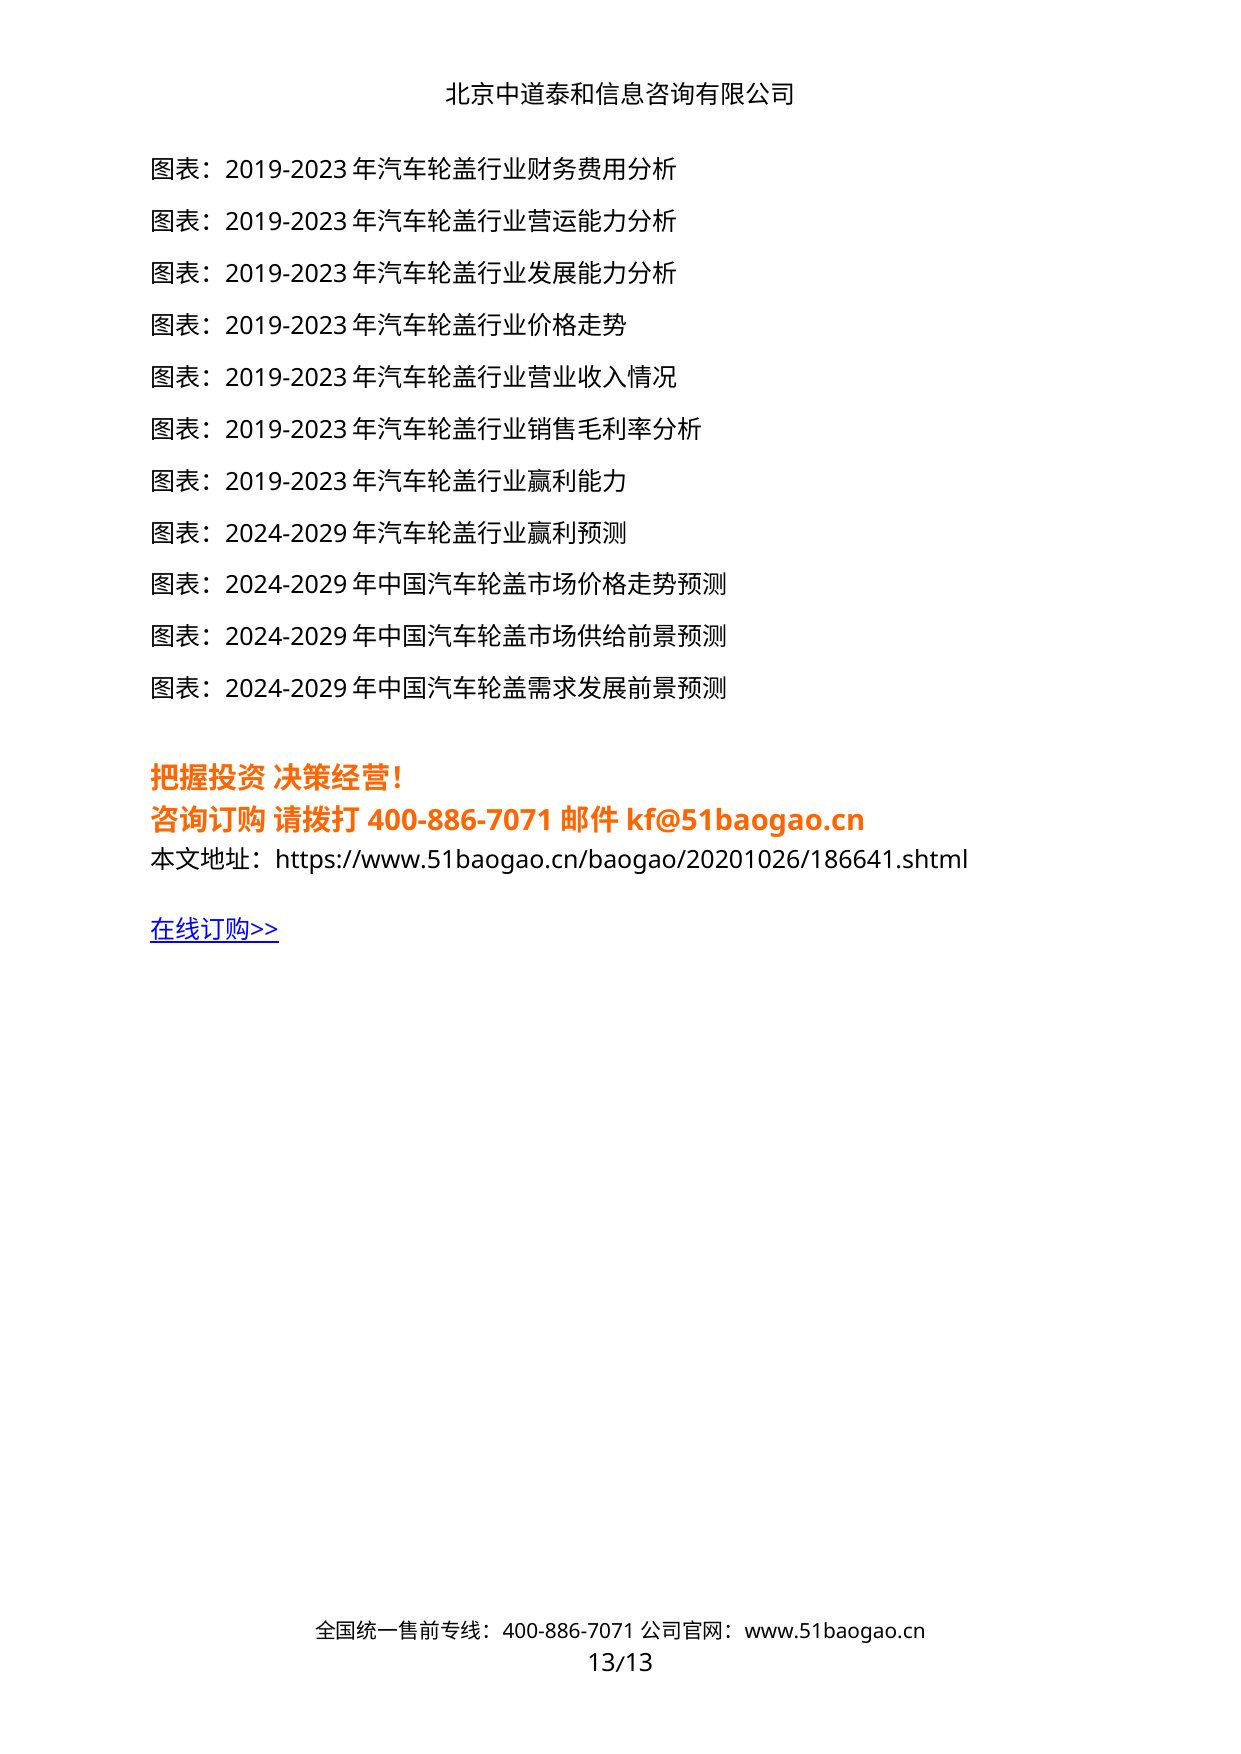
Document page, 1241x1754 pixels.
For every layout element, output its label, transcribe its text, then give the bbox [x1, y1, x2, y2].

text 图表：2024-2029年中国汽车轮盖需求发展前景预测 [150, 669, 1090, 705]
text 在线订购>> [150, 876, 1090, 946]
text 图表：2024-2029年汽车轮盖行业赢利预测 [150, 513, 1090, 549]
text 图表：2024-2029年中国汽车轮盖市场供给前景预测 [150, 617, 1090, 653]
text 把握投资 决策经营！咨询订购 请拨打 400-886-7071 邮件 kf@51baogao.cn本文地址：https://www.51baogao.cn/baogao/20201026/186641.shtml [150, 721, 1090, 876]
text 图表：2019-2023年汽车轮盖行业营业收入情况 [150, 357, 1090, 394]
text 图表：2019-2023年汽车轮盖行业销售毛利率分析 [150, 409, 1090, 446]
text 图表：2019-2023年汽车轮盖行业价格走势 [150, 306, 1090, 342]
text 图表：2019-2023年汽车轮盖行业赢利能力 [150, 461, 1090, 497]
text 图表：2019-2023年汽车轮盖行业发展能力分析 [150, 254, 1090, 290]
text 图表：2024-2029年中国汽车轮盖市场价格走势预测 [150, 565, 1090, 601]
text 图表：2019-2023年汽车轮盖行业营运能力分析 [150, 202, 1090, 238]
text 图表：2019-2023年汽车轮盖行业财务费用分析 [150, 150, 1090, 186]
